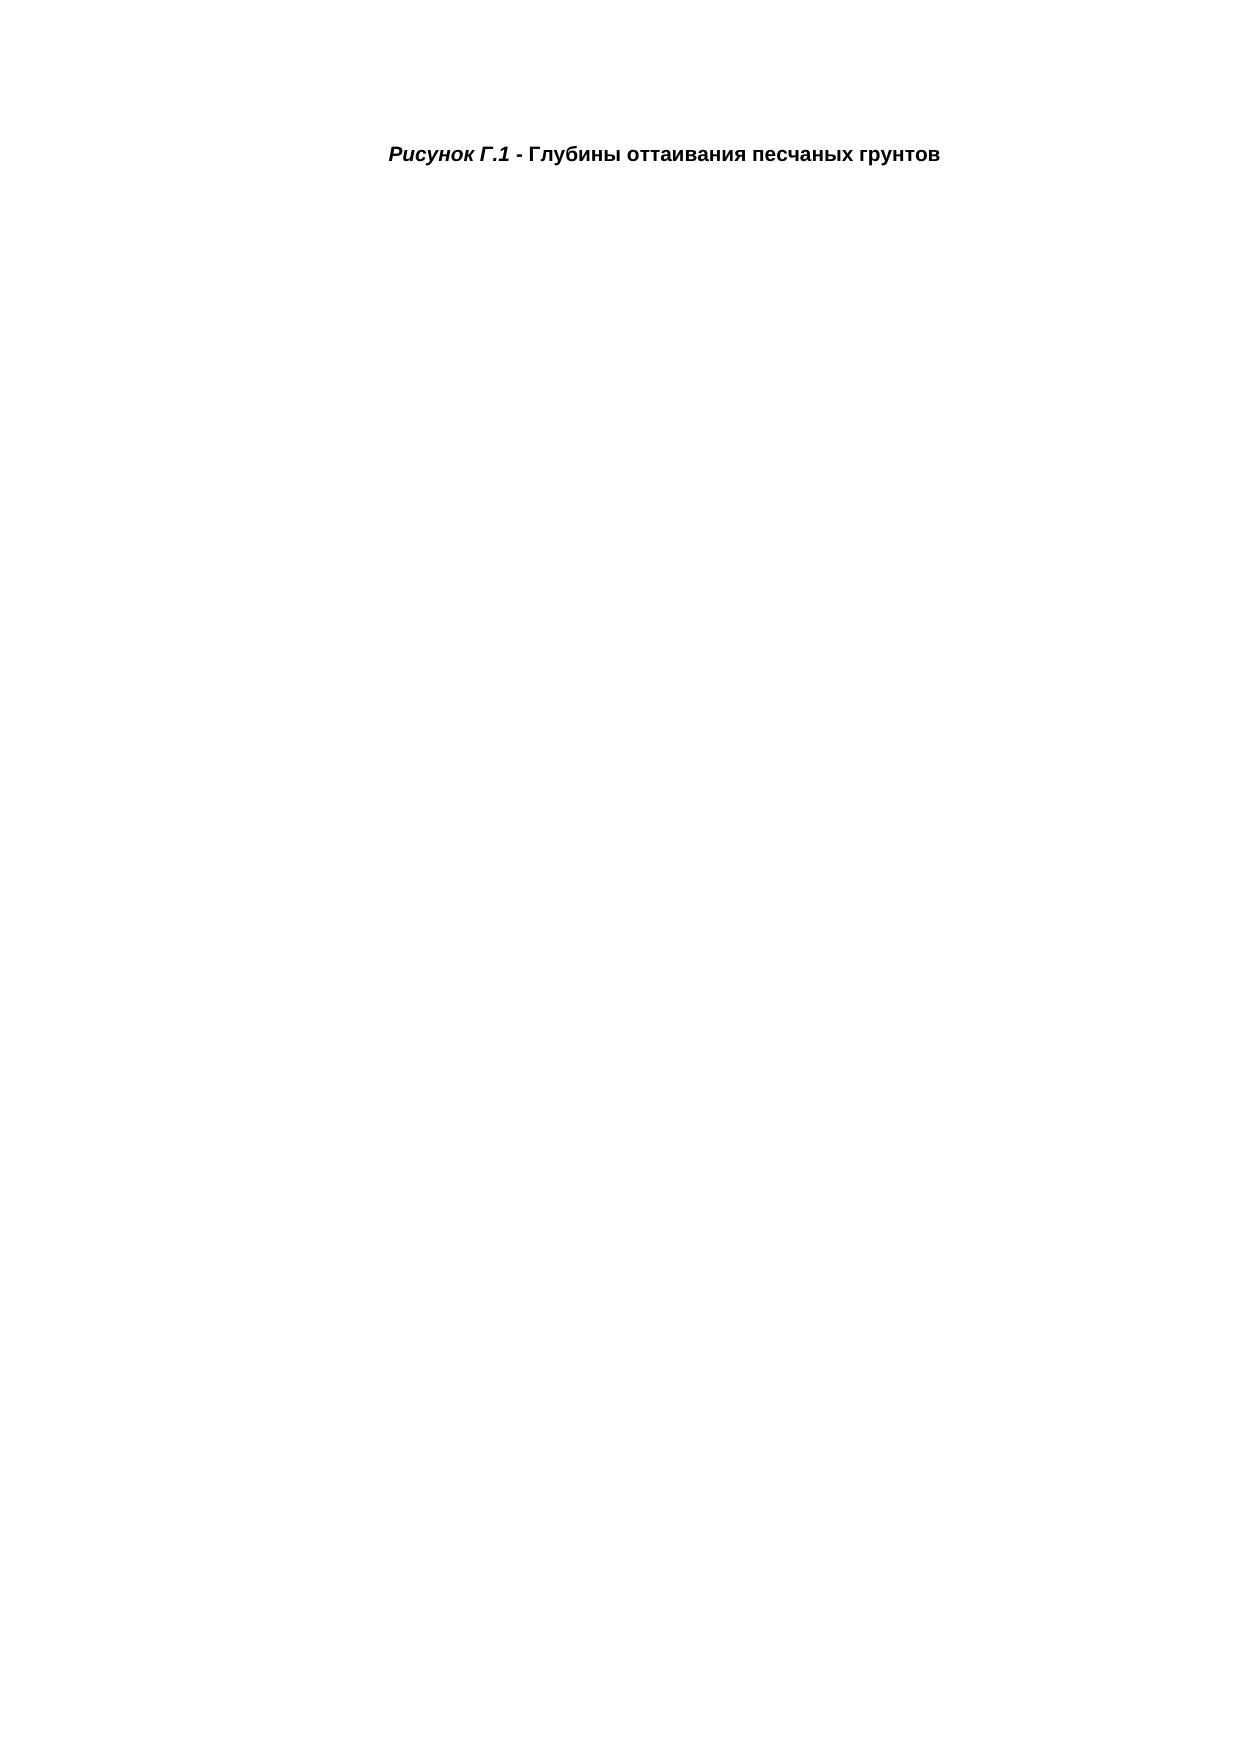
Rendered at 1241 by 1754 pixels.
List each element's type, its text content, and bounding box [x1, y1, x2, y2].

text Рисунок Г.1 - Глубины оттаивания песчаных грунтов [177, 142, 1152, 166]
